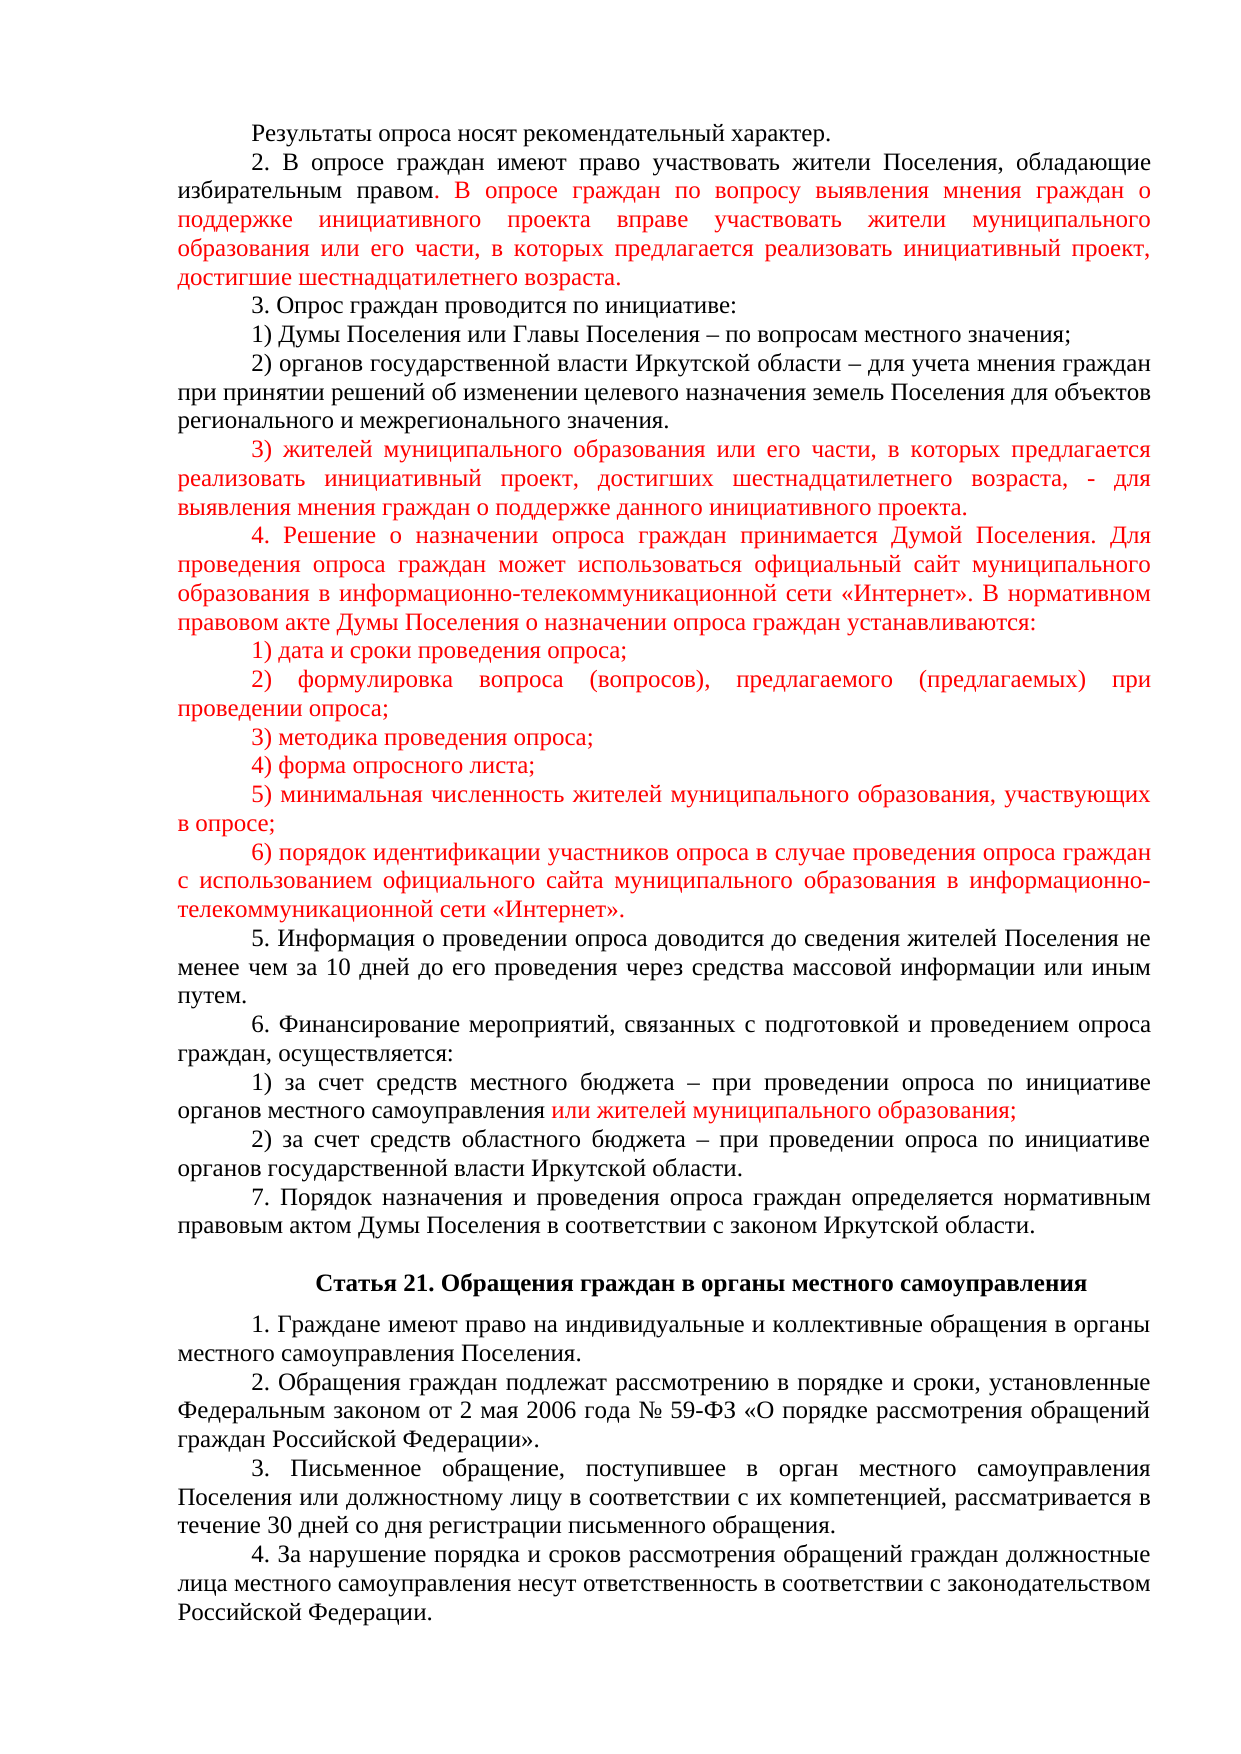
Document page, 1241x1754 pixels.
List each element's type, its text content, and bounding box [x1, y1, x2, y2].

text 2) за счет средств областного бюджета – при проведении опроса по инициативе органов государственной власти Иркутской области. [177, 1124, 1152, 1182]
text 7. Порядок назначения и проведения опроса граждан определяется нормативным правовым актом Думы Поселения в соответствии с законом Иркутской области. [177, 1182, 1152, 1239]
text 1) дата и сроки проведения опроса; [177, 636, 1152, 664]
text 1) за счет средств местного бюджета – при проведении опроса по инициативе органов местного самоуправления или жителей муниципального образования; [177, 1067, 1152, 1124]
text Статья 21. Обращения граждан в органы местного самоуправления [177, 1268, 1152, 1297]
text 4. Решение о назначении опроса граждан принимается Думой Поселения. Для проведения опроса граждан может использоваться официальный сайт муниципального образования в информационно-телекоммуникационной сети «Интернет». В нормативном правовом акте Думы Поселения о назначении опроса граждан устанавливаются: [177, 521, 1152, 636]
text 6. Финансирование мероприятий, связанных с подготовкой и проведением опроса граждан, осуществляется: [177, 1009, 1152, 1067]
text 3. Письменное обращение, поступившее в орган местного самоуправления Поселения или должностному лицу в соответствии с их компетенцией, рассматривается в течение 30 дней со дня регистрации письменного обращения. [177, 1453, 1152, 1539]
text 3. Опрос граждан проводится по инициативе: [177, 291, 1152, 319]
text 4) форма опросного листа; [177, 751, 1152, 779]
text 3) жителей муниципального образования или его части, в которых предлагается реализовать инициативный проект, достигших шестнадцатилетнего возраста, - для выявления мнения граждан о поддержке данного инициативного проекта. [177, 434, 1152, 521]
text 2. В опросе граждан имеют право участвовать жители Поселения, обладающие избирательным правом. В опросе граждан по вопросу выявления мнения граждан о поддержке инициативного проекта вправе участвовать жители муниципального образования или его части, в которых предлагается реализовать инициативный проект, достигшие шестнадцатилетнего возраста. [177, 147, 1152, 291]
text 5. Информация о проведении опроса доводится до сведения жителей Поселения не менее чем за 10 дней до его проведения через средства массовой информации или иным путем. [177, 923, 1152, 1009]
text 6) порядок идентификации участников опроса в случае проведения опроса граждан с использованием официального сайта муниципального образования в информационно-телекоммуникационной сети «Интернет». [177, 837, 1152, 923]
text 2. Обращения граждан подлежат рассмотрению в порядке и сроки, установленные Федеральным законом от 2 мая 2006 года № 59-ФЗ «О порядке рассмотрения обращений граждан Российской Федерации». [177, 1367, 1152, 1453]
text 1) Думы Поселения или Главы Поселения – по вопросам местного значения; [177, 319, 1152, 348]
text 3) методика проведения опроса; [177, 722, 1152, 751]
text 2) формулировка вопроса (вопросов), предлагаемого (предлагаемых) при проведении опроса; [177, 664, 1152, 722]
text 5) минимальная численность жителей муниципального образования, участвующих в опросе; [177, 779, 1152, 837]
text 4. За нарушение порядка и сроков рассмотрения обращений граждан должностные лица местного самоуправления несут ответственность в соответствии с законодательством Российской Федерации. [177, 1539, 1152, 1626]
text 2) органов государственной власти Иркутской области – для учета мнения граждан при принятии решений об изменении целевого назначения земель Поселения для объектов регионального и межрегионального значения. [177, 348, 1152, 434]
text Результаты опроса носят рекомендательный характер. [177, 118, 1152, 147]
text 1. Граждане имеют право на индивидуальные и коллективные обращения в органы местного самоуправления Поселения. [177, 1309, 1152, 1367]
